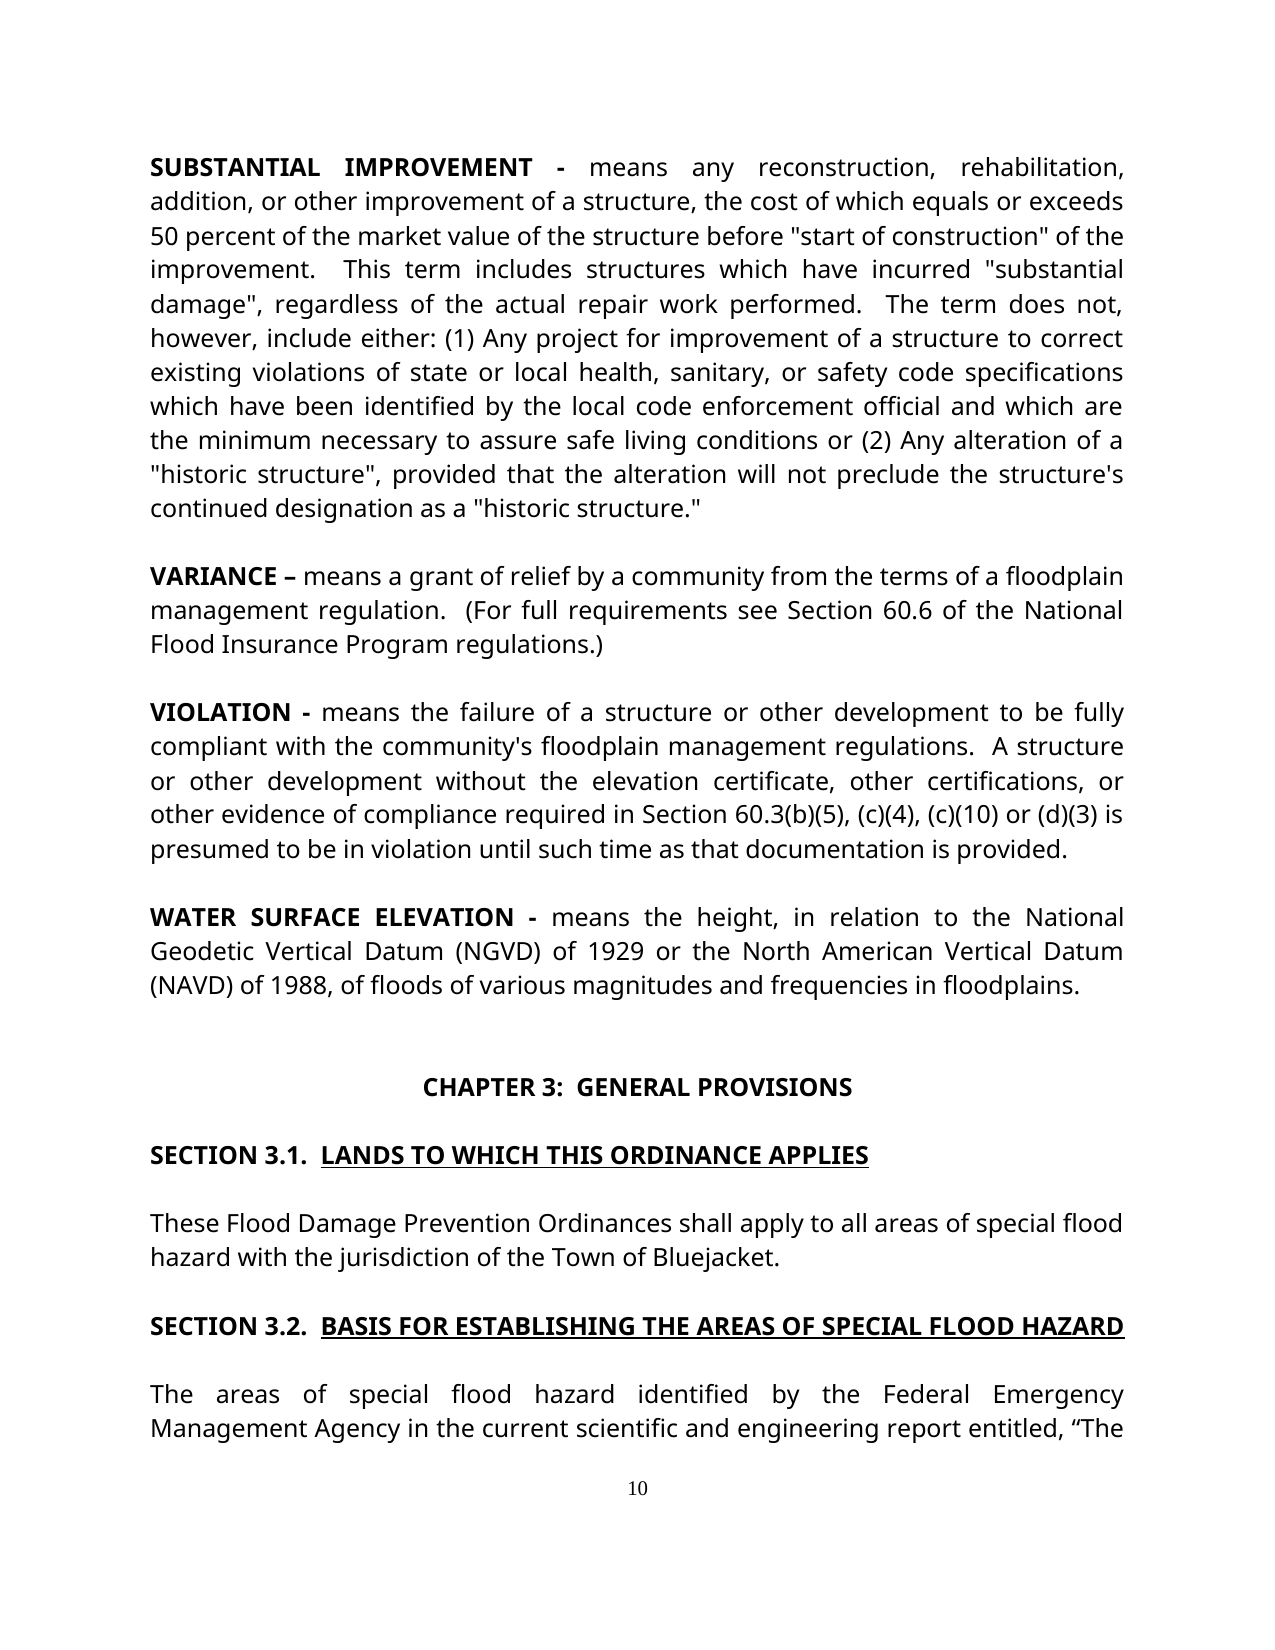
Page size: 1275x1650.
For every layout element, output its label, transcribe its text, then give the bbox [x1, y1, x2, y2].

text SECTION 3.1. LANDS TO WHICH THIS ORDINANCE APPLIES [150, 1138, 1125, 1172]
text VIOLATION - means the failure of a structure or other development to be fully compliant with the community's floodplain management regulations. A structure or other development without the elevation certificate, other certifications, or other evidence of compliance required in Section 60.3(b)(5), (c)(4), (c)(10) or (d)(3) is presumed to be in violation until such time as that documentation is provided. [150, 695, 1125, 865]
text SUBSTANTIAL IMPROVEMENT - means any reconstruction, rehabilitation, addition, or other improvement of a structure, the cost of which equals or exceeds 50 percent of the market value of the structure before "start of construction" of the improvement. This term includes structures which have incurred "substantial damage", regardless of the actual repair work performed. The term does not, however, include either: (1) Any project for improvement of a structure to correct existing violations of state or local health, sanitary, or safety code specifications which have been identified by the local code enforcement official and which are the minimum necessary to assure safe living conditions or (2) Any alteration of a "historic structure", provided that the alteration will not preclude the structure's continued designation as a "historic structure." [150, 150, 1125, 525]
text These Flood Damage Prevention Ordinances shall apply to all areas of special flood hazard with the jurisdiction of the Town of Bluejacket. [150, 1206, 1125, 1274]
text WATER SURFACE ELEVATION - means the height, in relation to the National Geodetic Vertical Datum (NGVD) of 1929 or the North American Vertical Datum (NAVD) of 1988, of floods of various magnitudes and frequencies in floodplains. [150, 899, 1125, 1002]
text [150, 1376, 1125, 1444]
text VARIANCE – means a grant of relief by a community from the terms of a floodplain management regulation. (For full requirements see Section 60.6 of the National Flood Insurance Program regulations.) [150, 559, 1125, 661]
text SECTION 3.2. BASIS FOR ESTABLISHING THE AREAS OF SPECIAL FLOOD HAZARD [150, 1308, 1125, 1342]
text CHAPTER 3: GENERAL PROVISIONS [150, 1070, 1125, 1104]
